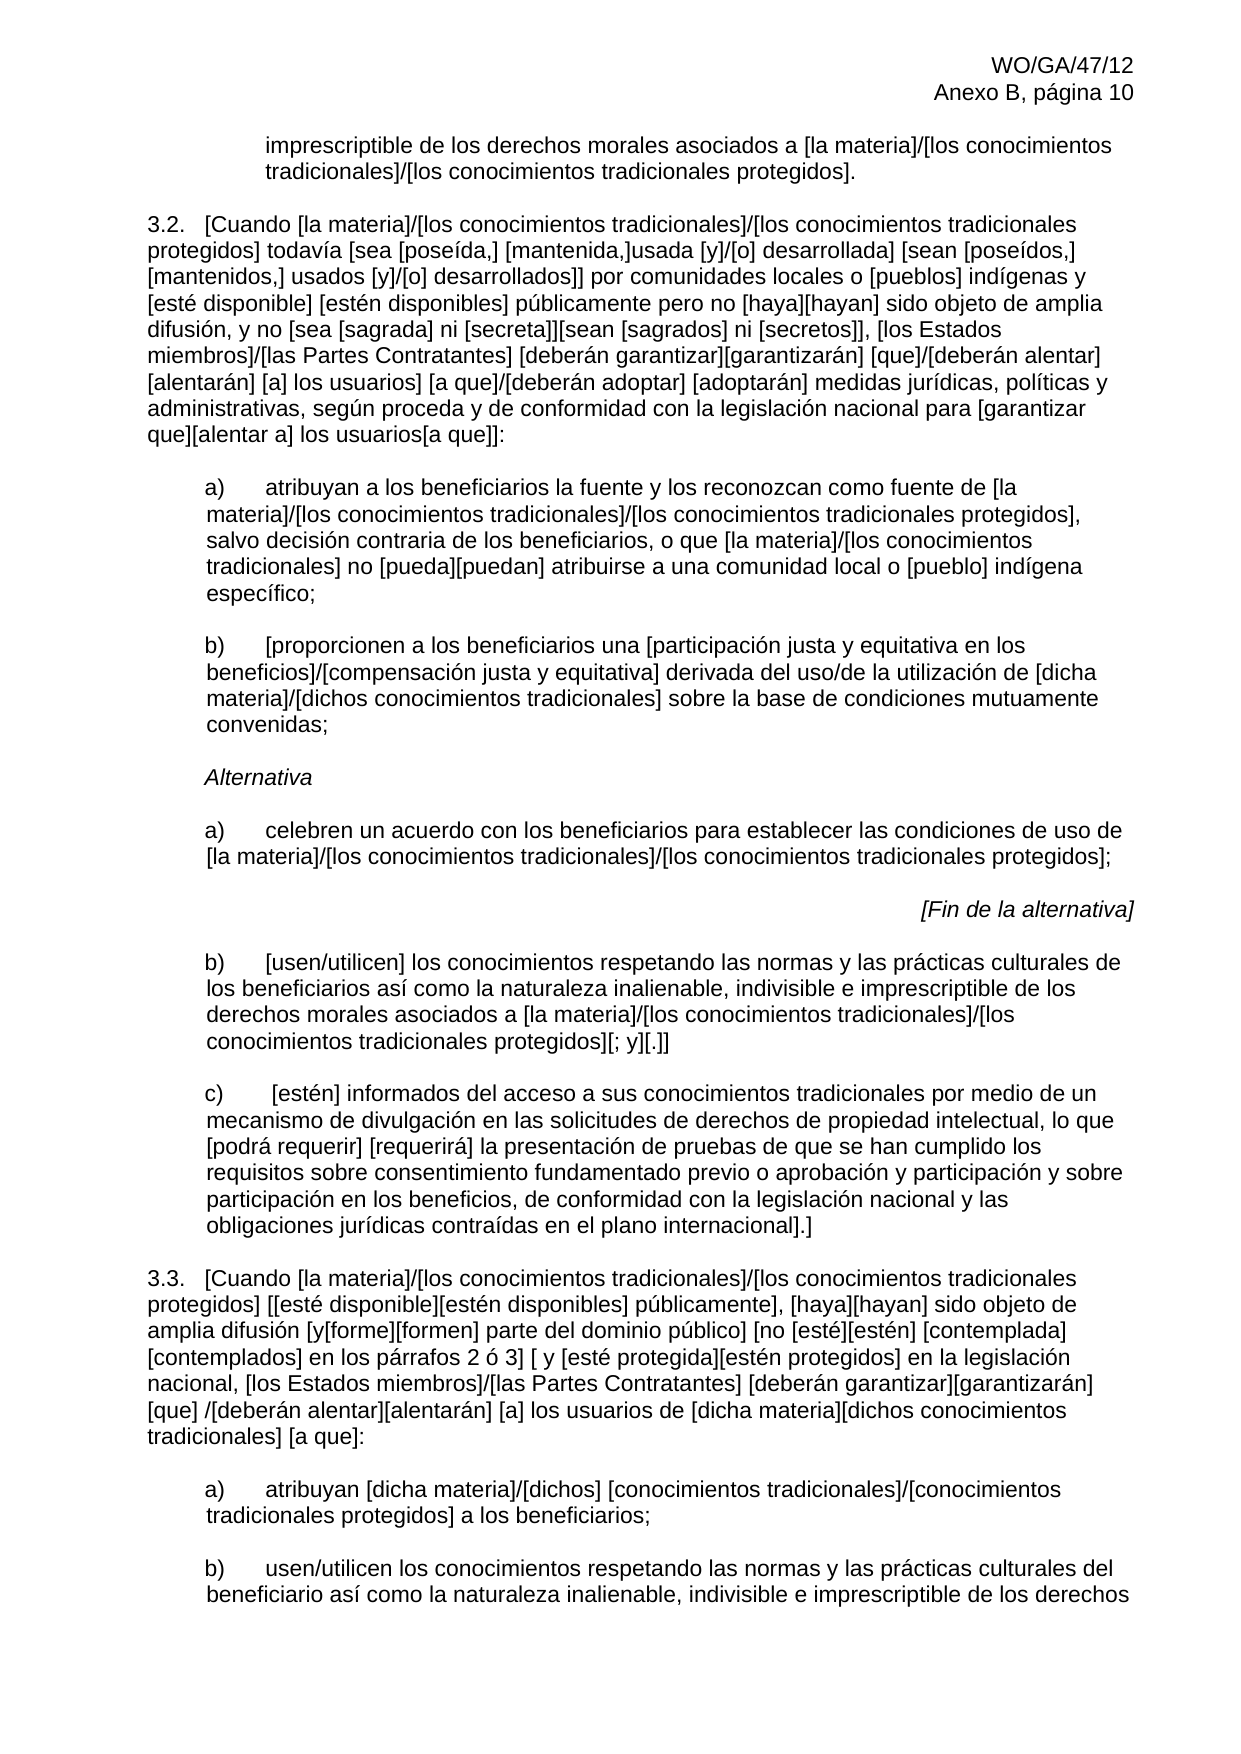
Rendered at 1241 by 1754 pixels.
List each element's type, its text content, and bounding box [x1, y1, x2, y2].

list [estén] informados del acceso a sus conocimientos tradicionales por medio de un mecanismo de divulgación en las solicitudes de derechos de propiedad intelectual, lo que [podrá requerir] [requerirá] la presentación de pruebas de que se han cumplido los requisitos sobre consentimiento fundamentado previo o aprobación y participación y sobre participación en los beneficios, de conformidad con la legislación nacional y las obligaciones jurídicas contraídas en el plano internacional].] [204, 1080, 1134, 1238]
text 3.2. [Cuando [la materia]/[los conocimientos tradicionales]/[los conocimientos tradicionales protegidos] todavía [sea [poseída,] [mantenida,]usada [y]/[o] desarrollada] [sean [poseídos,] [mantenidos,] usados [y]/[o] desarrollados]] por comunidades locales o [pueblos] indígenas y [esté disponible] [estén disponibles] públicamente pero no [haya][hayan] sido objeto de amplia difusión, y no [sea [sagrada] ni [secreta]][sean [sagrados] ni [secretos]], [los Estados miembros]/[las Partes Contratantes] [deberán garantizar][garantizarán] [que]/[deberán alentar] [alentarán] [a] los usuarios] [a que]/[deberán adoptar] [adoptarán] medidas jurídicas, políticas y administrativas, según proceda y de conformidad con la legislación nacional para [garantizar que][alentar a] los usuarios[a que]]: [147, 211, 1134, 448]
list atribuyan [dicha materia]/[dichos] [conocimientos tradicionales]/[conocimientos tradicionales protegidos] a los beneficiarios; [204, 1476, 1134, 1528]
list atribuyan a los beneficiarios la fuente y los reconozcan como fuente de [la materia]/[los conocimientos tradicionales]/[los conocimientos tradicionales protegidos], salvo decisión contraria de los beneficiarios, o que [la materia]/[los conocimientos tradicionales] no [pueda][puedan] atribuirse a una comunidad local o [pueblo] indígena específico; [204, 474, 1134, 606]
list [usen/utilicen] los conocimientos respetando las normas y las prácticas culturales de los beneficiarios así como la naturaleza inalienable, indivisible e imprescriptible de los derechos morales asociados a [la materia]/[los conocimientos tradicionales]/[los conocimientos tradicionales protegidos][; y][.]] [204, 948, 1134, 1080]
text [Fin de la alternativa] [204, 896, 1134, 922]
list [265, 132, 1134, 184]
text Alternativa [204, 764, 1134, 790]
list celebren un acuerdo con los beneficiarios para establecer las condiciones de uso de [la materia]/[los conocimientos tradicionales]/[los conocimientos tradicionales protegidos]; [204, 817, 1134, 869]
text 3.3. [Cuando [la materia]/[los conocimientos tradicionales]/[los conocimientos tradicionales protegidos] [[esté disponible][estén disponibles] públicamente], [haya][hayan] sido objeto de amplia difusión [y[forme][formen] parte del dominio público] [no [esté][estén] [contemplada][contemplados] en los párrafos 2 ó 3] [ y [esté protegida][estén protegidos] en la legislación nacional, [los Estados miembros]/[las Partes Contratantes] [deberán garantizar][garantizarán] [que] /[deberán alentar][alentarán] [a] los usuarios de [dicha materia][dichos conocimientos tradicionales] [a que]: [147, 1265, 1134, 1449]
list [204, 1555, 1134, 1607]
list [proporcionen a los beneficiarios una [participación justa y equitativa en los beneficios]/[compensación justa y equitativa] derivada del uso/de la utilización de [dicha materia]/[dichos conocimientos tradicionales] sobre la base de condiciones mutuamente convenidas; [204, 632, 1134, 738]
